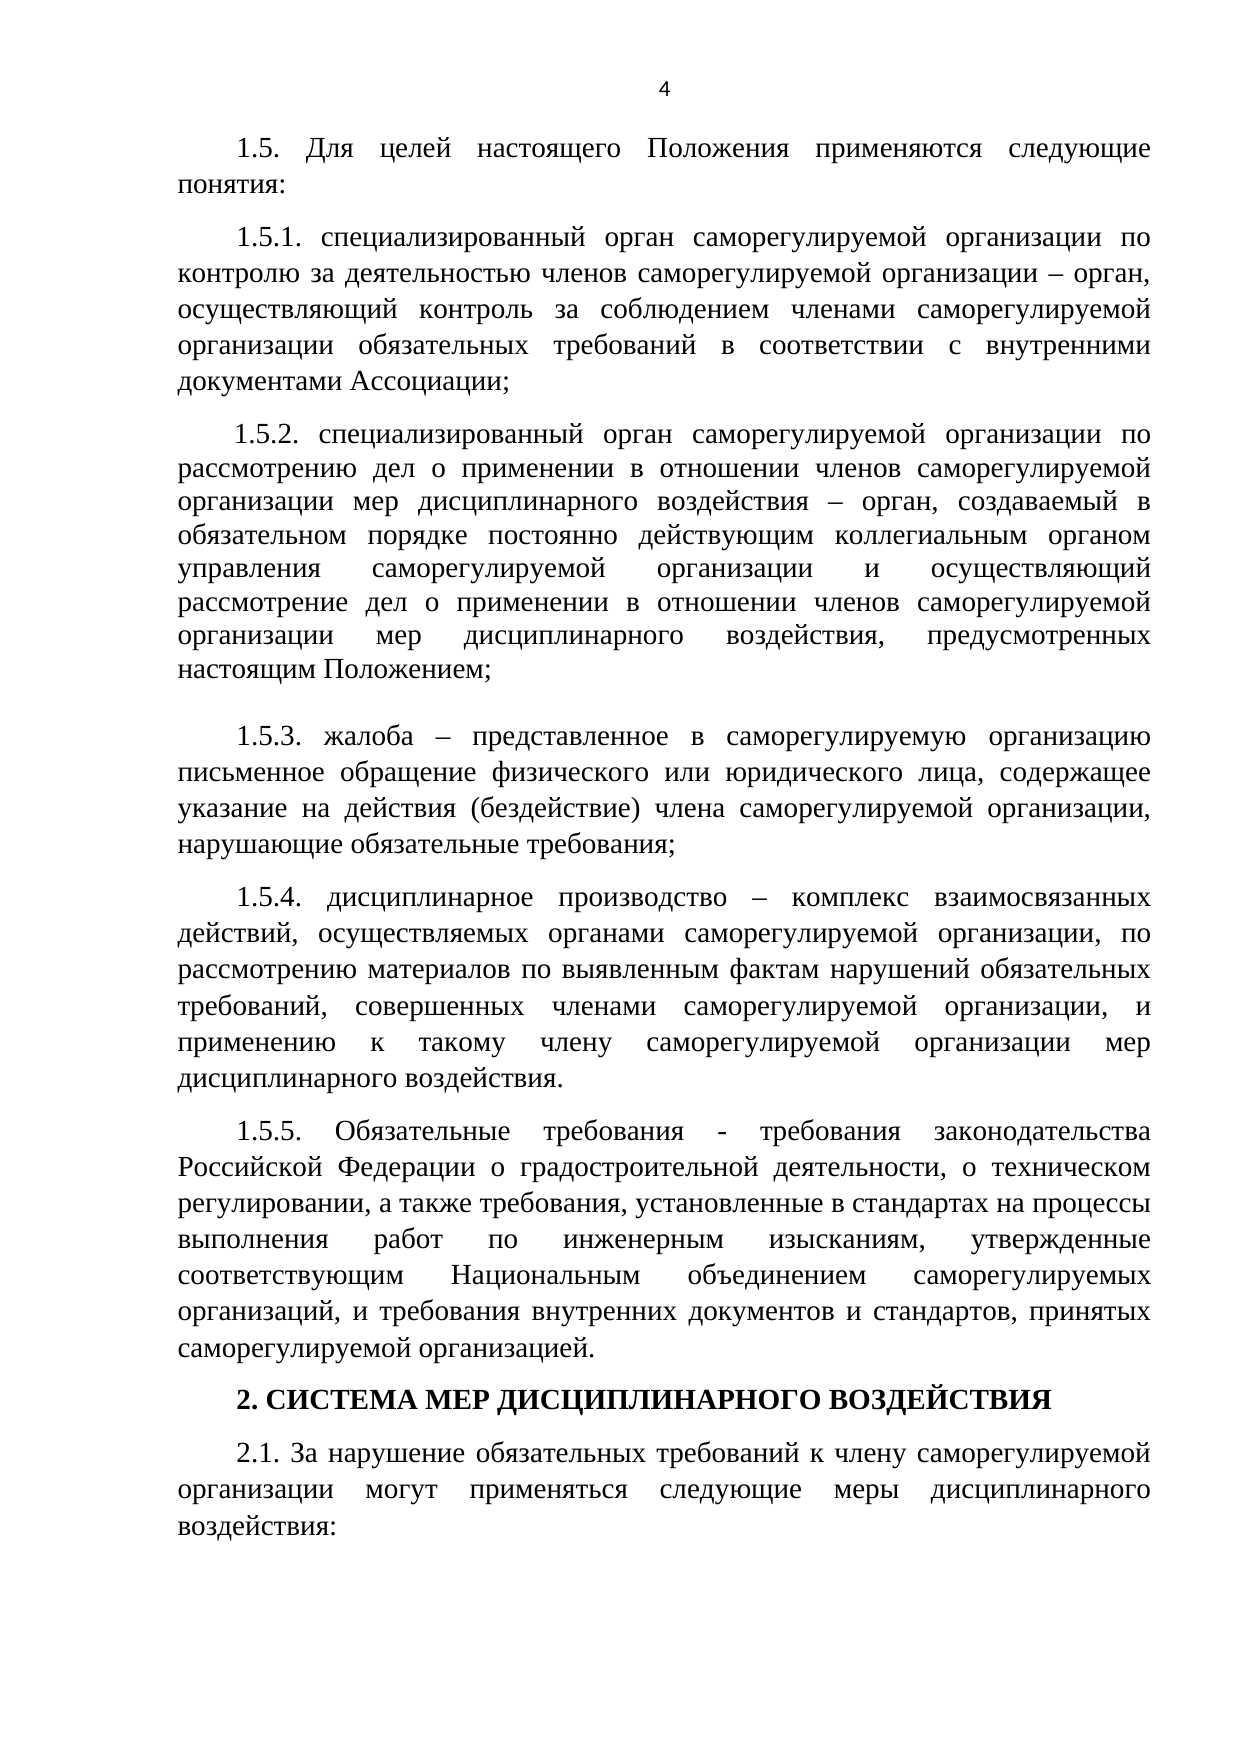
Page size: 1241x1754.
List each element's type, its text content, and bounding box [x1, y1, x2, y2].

text 2.1. За нарушение обязательных требований к члену саморегулируемой организации могут применяться следующие меры дисциплинарного воздействия: [177, 1435, 1152, 1541]
text 1.5.1. специализированный орган саморегулируемой организации по контролю за деятельностью членов саморегулируемой организации – орган, осуществляющий контроль за соблюдением членами саморегулируемой организации обязательных требований в соответствии с внутренними документами Ассоциации; [177, 219, 1152, 397]
text 1.5.4. дисциплинарное производство – комплекс взаимосвязанных действий, осуществляемых органами саморегулируемой организации, по рассмотрению материалов по выявленным фактам нарушений обязательных требований, совершенных членами саморегулируемой организации, и применению к такому члену саморегулируемой организации мер дисциплинарного воздействия. [177, 879, 1152, 1093]
text 1.5.5. Обязательные требования - требования законодательства Российской Федерации о градостроительной деятельности, о техническом регулировании, а также требования, установленные в стандартах на процессы выполнения работ по инженерным изысканиям, утвержденные соответствующим Национальным объединением саморегулируемых организаций, и требования внутренних документов и стандартов, принятых саморегулируемой организацией. [177, 1113, 1152, 1363]
text 2. СИСТЕМА МЕР ДИСЦИПЛИНАРНОГО ВОЗДЕЙСТВИЯ [177, 1382, 1152, 1416]
text 1.5.2. специализированный орган саморегулируемой организации по рассмотрению дел о применении в отношении членов саморегулируемой организации мер дисциплинарного воздействия – орган, создаваемый в обязательном порядке постоянно действующим коллегиальным органом управления саморегулируемой организации и осуществляющий рассмотрение дел о применении в отношении членов саморегулируемой организации мер дисциплинарного воздействия, предусмотренных настоящим Положением; [177, 416, 1152, 684]
text 1.5.3. жалоба – представленное в саморегулируемую организацию письменное обращение физического или юридического лица, содержащее указание на действия (бездействие) члена саморегулируемой организации, нарушающие обязательные требования; [177, 718, 1152, 860]
text 1.5. Для целей настоящего Положения применяются следующие понятия: [177, 130, 1152, 199]
